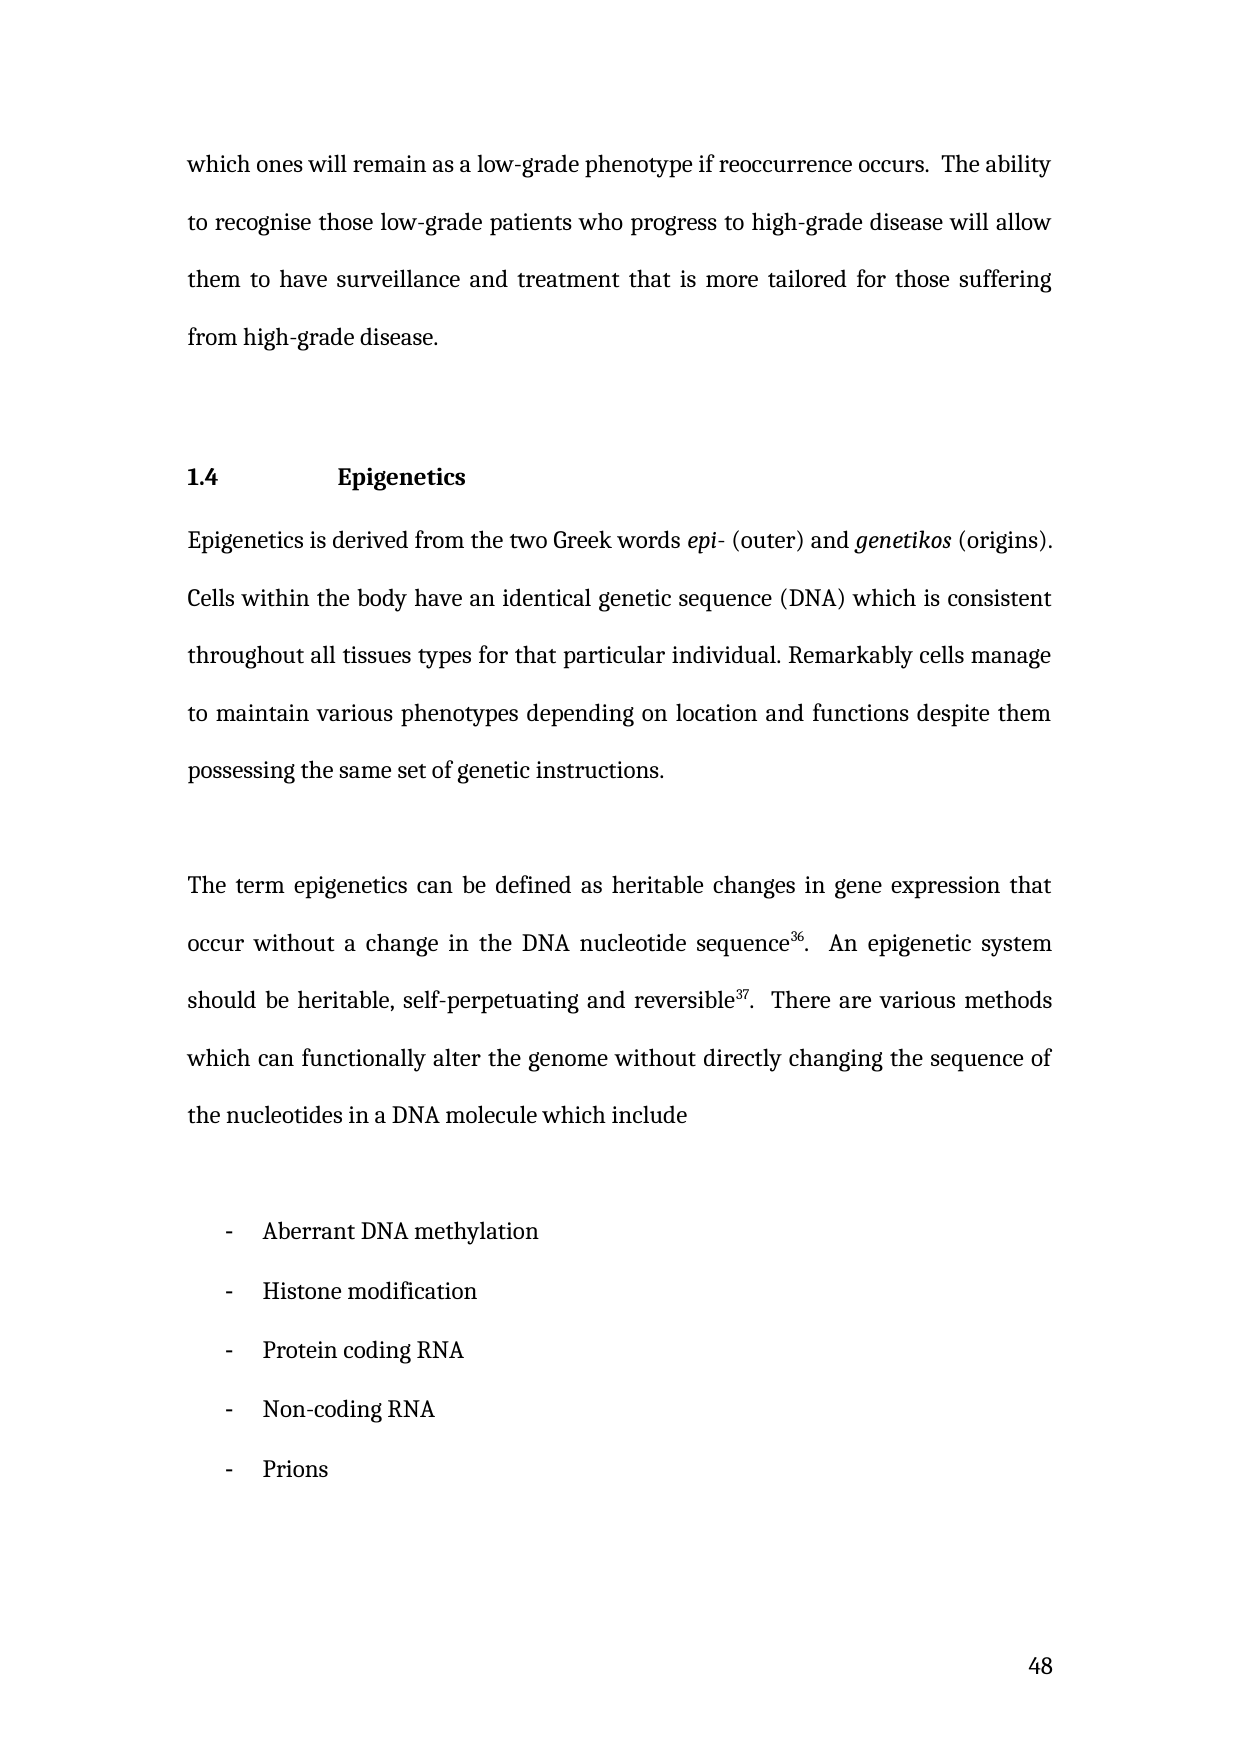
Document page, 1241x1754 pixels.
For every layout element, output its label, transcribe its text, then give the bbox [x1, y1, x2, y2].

text The term epigenetics can be defined as heritable changes in gene expression that occur without a change in the DNA nucleotide sequence36. An epigenetic system should be heritable, self-perpetuating and reversible37. There are various methods which can functionally alter the genome without directly changing the sequence of the nucleotides in a DNA molecule which include [187, 871, 1053, 1130]
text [187, 150, 1053, 351]
list Protein coding RNA [225, 1335, 1053, 1365]
text Epigenetics is derived from the two Greek words epi- (outer) and genetikos (origins). Cells within the body have an identical genetic sequence (DNA) which is consistent throughout all tissues types for that particular individual. Remarkably cells manage to maintain various phenotypes depending on location and functions despite them possessing the same set of genetic instructions. [187, 526, 1053, 785]
list Non-coding RNA [225, 1394, 1053, 1424]
list Prions [225, 1454, 1053, 1483]
list Histone modification [225, 1276, 1053, 1305]
subtitle 1.4 Epigenetics [187, 462, 1053, 491]
list Aberrant DNA methylation [225, 1216, 1053, 1246]
